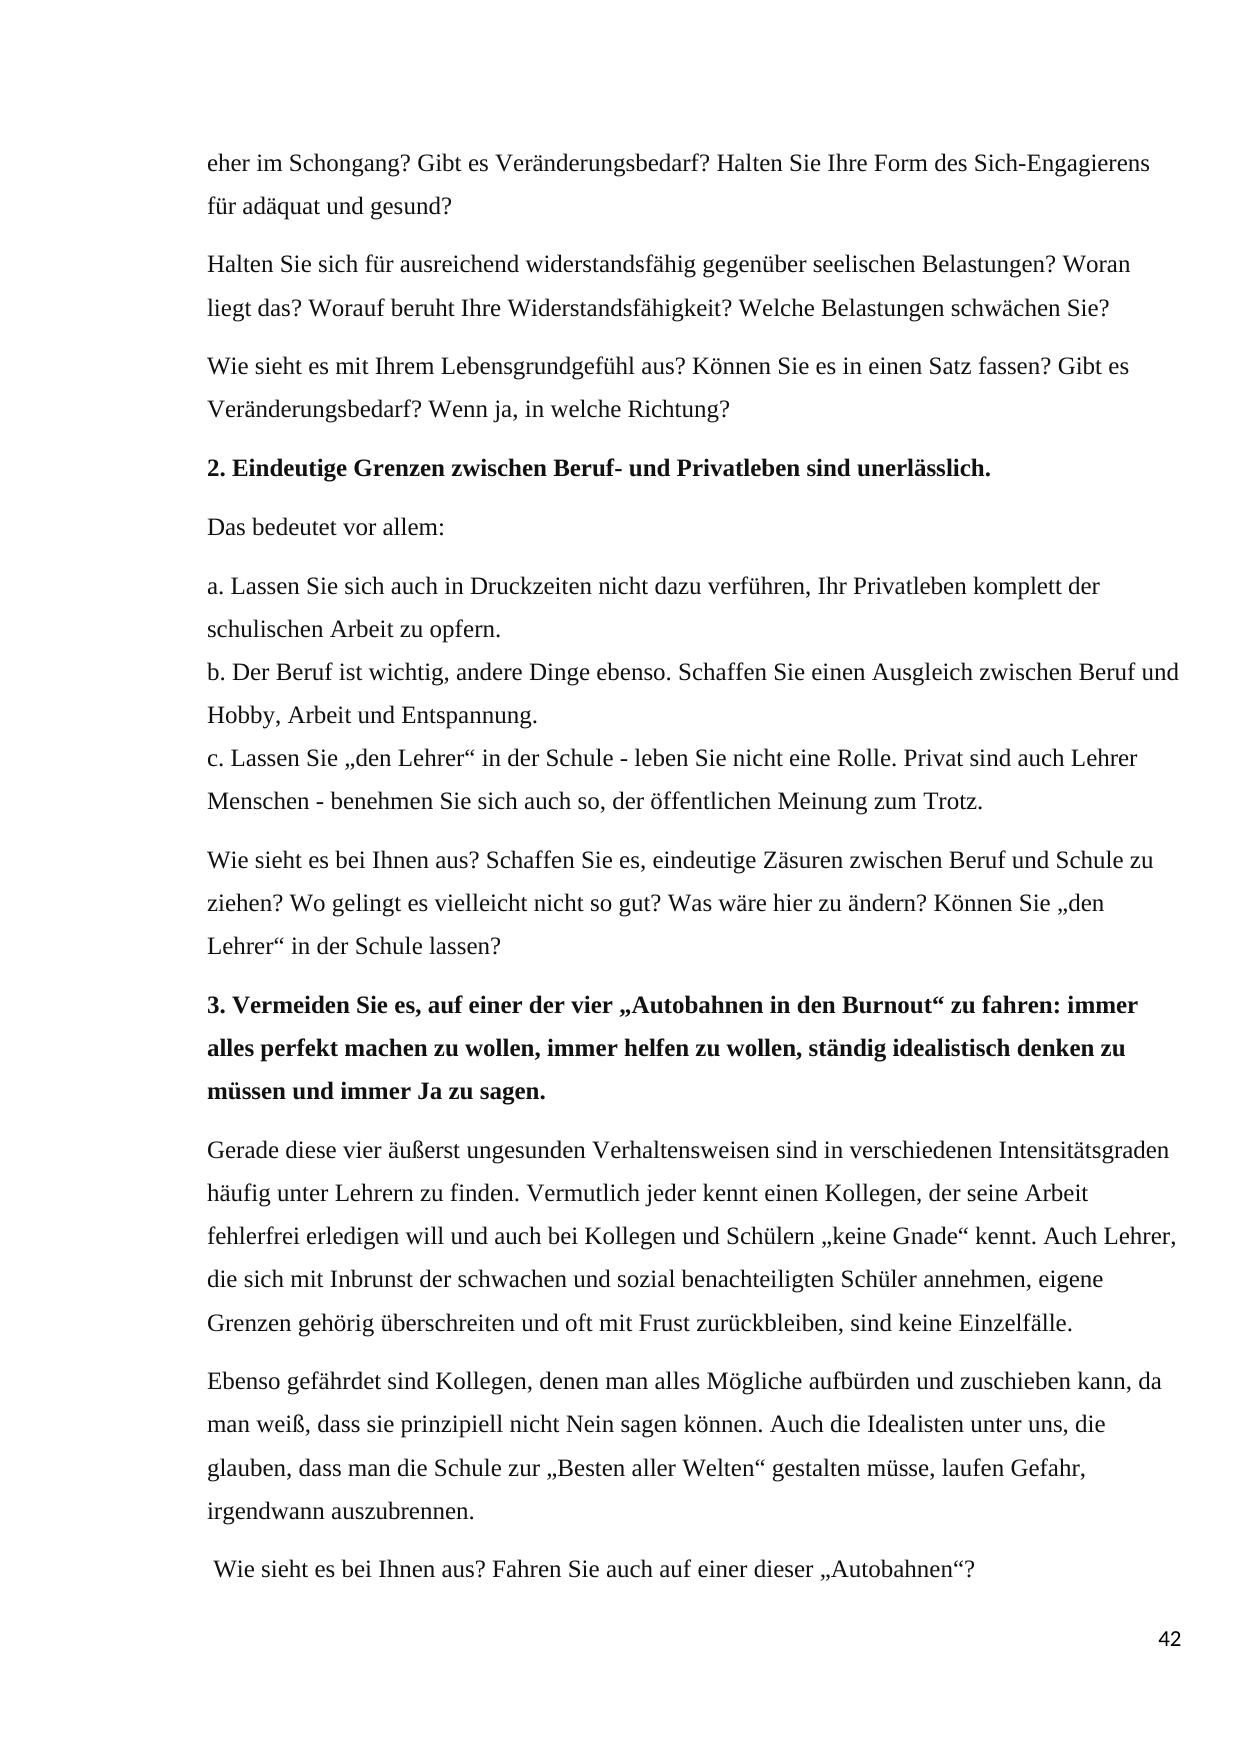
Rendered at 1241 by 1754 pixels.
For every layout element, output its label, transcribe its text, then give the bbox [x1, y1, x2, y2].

text Wie sieht es mit Ihrem Lebensgrundgefühl aus? Können Sie es in einen Satz fassen? Gibt es Veränderungsbedarf? Wenn ja, in welche Richtung? [207, 351, 1181, 423]
text Ebenso gefährdet sind Kollegen, denen man alles Mögliche aufbürden und zuschieben kann, da man weiß, dass sie prinzipiell nicht Nein sagen können. Auch die Idealisten unter uns, die glauben, dass man die Schule zur „Besten aller Welten“ gestalten müsse, laufen Gefahr, irgendwann auszubrennen. [207, 1366, 1181, 1524]
text 3. Vermeiden Sie es, auf einer der vier „Autobahnen in den Burnout“ zu fahren: immer alles perfekt machen zu wollen, immer helfen zu wollen, ständig idealistisch denken zu müssen und immer Ja zu sagen. [207, 990, 1181, 1105]
text Wie sieht es bei Ihnen aus? Schaffen Sie es, eindeutige Zäsuren zwischen Beruf und Schule zu ziehen? Wo gelingt es vielleicht nicht so gut? Was wäre hier zu ändern? Können Sie „den Lehrer“ in der Schule lassen? [207, 845, 1181, 960]
text Das bedeutet vor allem: [207, 512, 1181, 541]
text Halten Sie sich für ausreichend widerstandsfähig gegenüber seelischen Belastungen? Woran liegt das? Worauf beruht Ihre Widerstandsfähigkeit? Welche Belastungen schwächen Sie? [207, 249, 1181, 321]
text a. Lassen Sie sich auch in Druckzeiten nicht dazu verführen, Ihr Privatleben komplett der schulischen Arbeit zu opfern. b. Der Beruf ist wichtig, andere Dinge ebenso. Schaffen Sie einen Ausgleich zwischen Beruf und Hobby, Arbeit und Entspannung. c. Lassen Sie „den Lehrer“ in der Schule - leben Sie nicht eine Rolle. Privat sind auch Lehrer Menschen - benehmen Sie sich auch so, der öffentlichen Meinung zum Trotz. [207, 571, 1181, 815]
text 2. Eindeutige Grenzen zwischen Beruf- und Privatleben sind unerlässlich. [207, 453, 1181, 482]
text Wie sieht es bei Ihnen aus? Fahren Sie auch auf einer dieser „Autobahnen“? [207, 1554, 1181, 1583]
text Gerade diese vier äußerst ungesunden Verhaltensweisen sind in verschiedenen Intensitätsgraden häufig unter Lehrern zu finden. Vermutlich jeder kennt einen Kollegen, der seine Arbeit fehlerfrei erledigen will und auch bei Kollegen und Schülern „keine Gnade“ kennt. Auch Lehrer, die sich mit Inbrunst der schwachen und sozial benachteiligten Schüler annehmen, eigene Grenzen gehörig überschreiten und oft mit Frust zurückbleiben, sind keine Einzelfälle. [207, 1135, 1181, 1336]
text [207, 148, 1181, 219]
